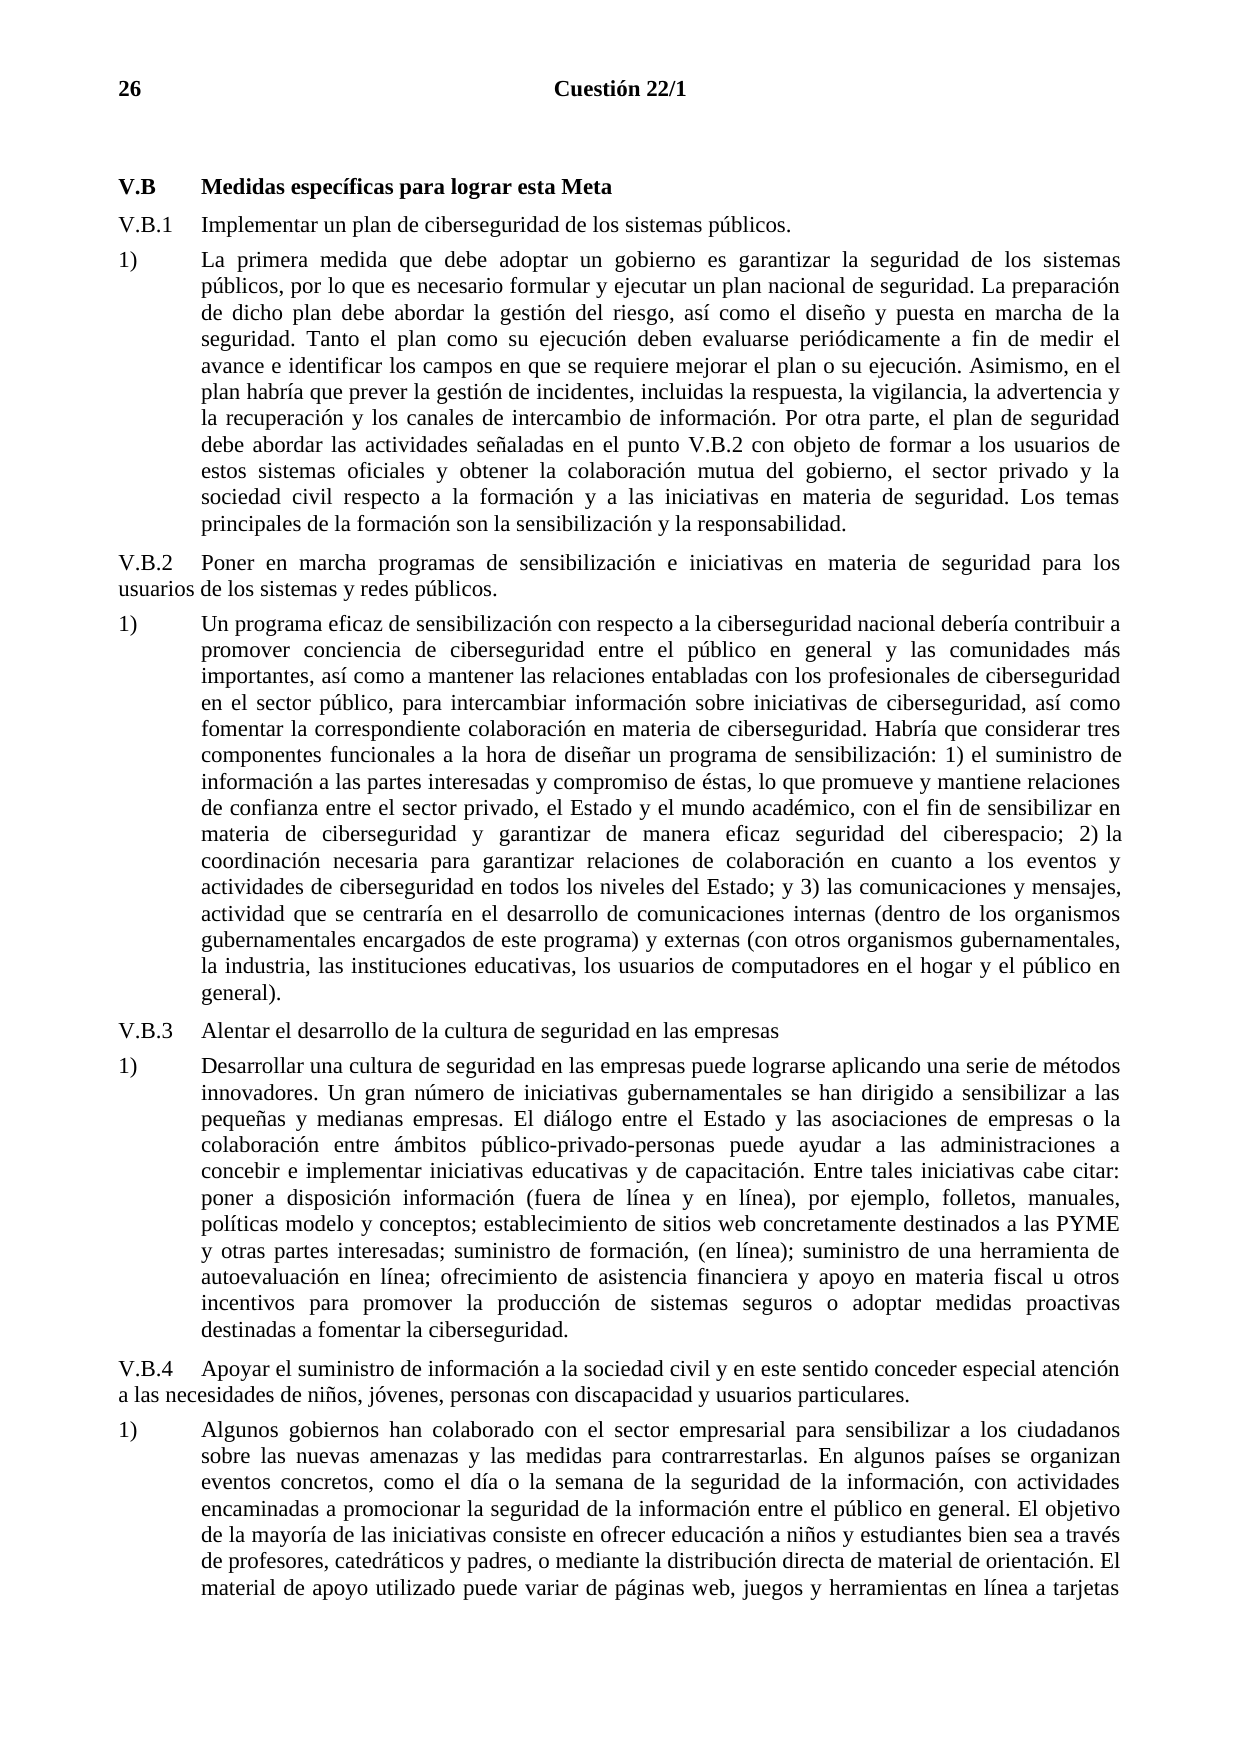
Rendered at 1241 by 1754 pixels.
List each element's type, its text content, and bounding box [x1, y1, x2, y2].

text V.B.2 Poner en marcha programas de sensibilización e iniciativas en materia de seguridad para los usuarios de los sistemas y redes públicos. [118, 549, 1122, 601]
text V.B.4 Apoyar el suministro de información a la sociedad civil y en este sentido conceder especial atención a las necesidades de niños, jóvenes, personas con discapacidad y usuarios particulares. [118, 1354, 1122, 1407]
text V.B.3 Alentar el desarrollo de la cultura de seguridad en las empresas [118, 1017, 1122, 1044]
text 1) Un programa eficaz de sensibilización con respecto a la ciberseguridad nacional debería contribuir a promover conciencia de ciberseguridad entre el público en general y las comunidades más importantes, así como a mantener las relaciones entabladas con los profesionales de ciberseguridad en el sector público, para intercambiar información sobre iniciativas de ciberseguridad, así como fomentar la correspondiente colaboración en materia de ciberseguridad. Habría que considerar tres componentes funcionales a la hora de diseñar un programa de sensibilización: 1) el suministro de información a las partes interesadas y compromiso de éstas, lo que promueve y mantiene relaciones de confianza entre el sector privado, el Estado y el mundo académico, con el fin de sensibilizar en materia de ciberseguridad y garantizar de manera eficaz seguridad del ciberespacio; 2) la coordinación necesaria para garantizar relaciones de colaboración en cuanto a los eventos y actividades de ciberseguridad en todos los niveles del Estado; y 3) las comunicaciones y mensajes, actividad que se centraría en el desarrollo de comunicaciones internas (dentro de los organismos gubernamentales encargados de este programa) y externas (con otros organismos gubernamentales, la industria, las instituciones educativas, los usuarios de computadores en el hogar y el público en general). [118, 610, 1122, 1005]
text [118, 1416, 1122, 1600]
text V.B.1 Implementar un plan de ciberseguridad de los sistemas públicos. [118, 212, 1122, 238]
subtitle V.B Medidas específicas para lograr esta Meta [118, 173, 1122, 199]
text 1) La primera medida que debe adoptar un gobierno es garantizar la seguridad de los sistemas públicos, por lo que es necesario formular y ejecutar un plan nacional de seguridad. La preparación de dicho plan debe abordar la gestión del riesgo, así como el diseño y puesta en marcha de la seguridad. Tanto el plan como su ejecución deben evaluarse periódicamente a fin de medir el avance e identificar los campos en que se requiere mejorar el plan o su ejecución. Asimismo, en el plan habría que prever la gestión de incidentes, incluidas la respuesta, la vigilancia, la advertencia y la recuperación y los canales de intercambio de información. Por otra parte, el plan de seguridad debe abordar las actividades señaladas en el punto V.B.2 con objeto de formar a los usuarios de estos sistemas oficiales y obtener la colaboración mutua del gobierno, el sector privado y la sociedad civil respecto a la formación y a las iniciativas en materia de seguridad. Los temas principales de la formación son la sensibilización y la responsabilidad. [118, 246, 1122, 536]
text 1) Desarrollar una cultura de seguridad en las empresas puede lograrse aplicando una serie de métodos innovadores. Un gran número de iniciativas gubernamentales se han dirigido a sensibilizar a las pequeñas y medianas empresas. El diálogo entre el Estado y las asociaciones de empresas o la colaboración entre ámbitos público-privado-personas puede ayudar a las administraciones a concebir e implementar iniciativas educativas y de capacitación. Entre tales iniciativas cabe citar: poner a disposición información (fuera de línea y en línea), por ejemplo, folletos, manuales, políticas modelo y conceptos; establecimiento de sitios web concretamente destinados a las PYME y otras partes interesadas; suministro de formación, (en línea); suministro de una herramienta de autoevaluación en línea; ofrecimiento de asistencia financiera y apoyo en materia fiscal u otros incentivos para promover la producción de sistemas seguros o adoptar medidas proactivas destinadas a fomentar la ciberseguridad. [118, 1052, 1122, 1342]
